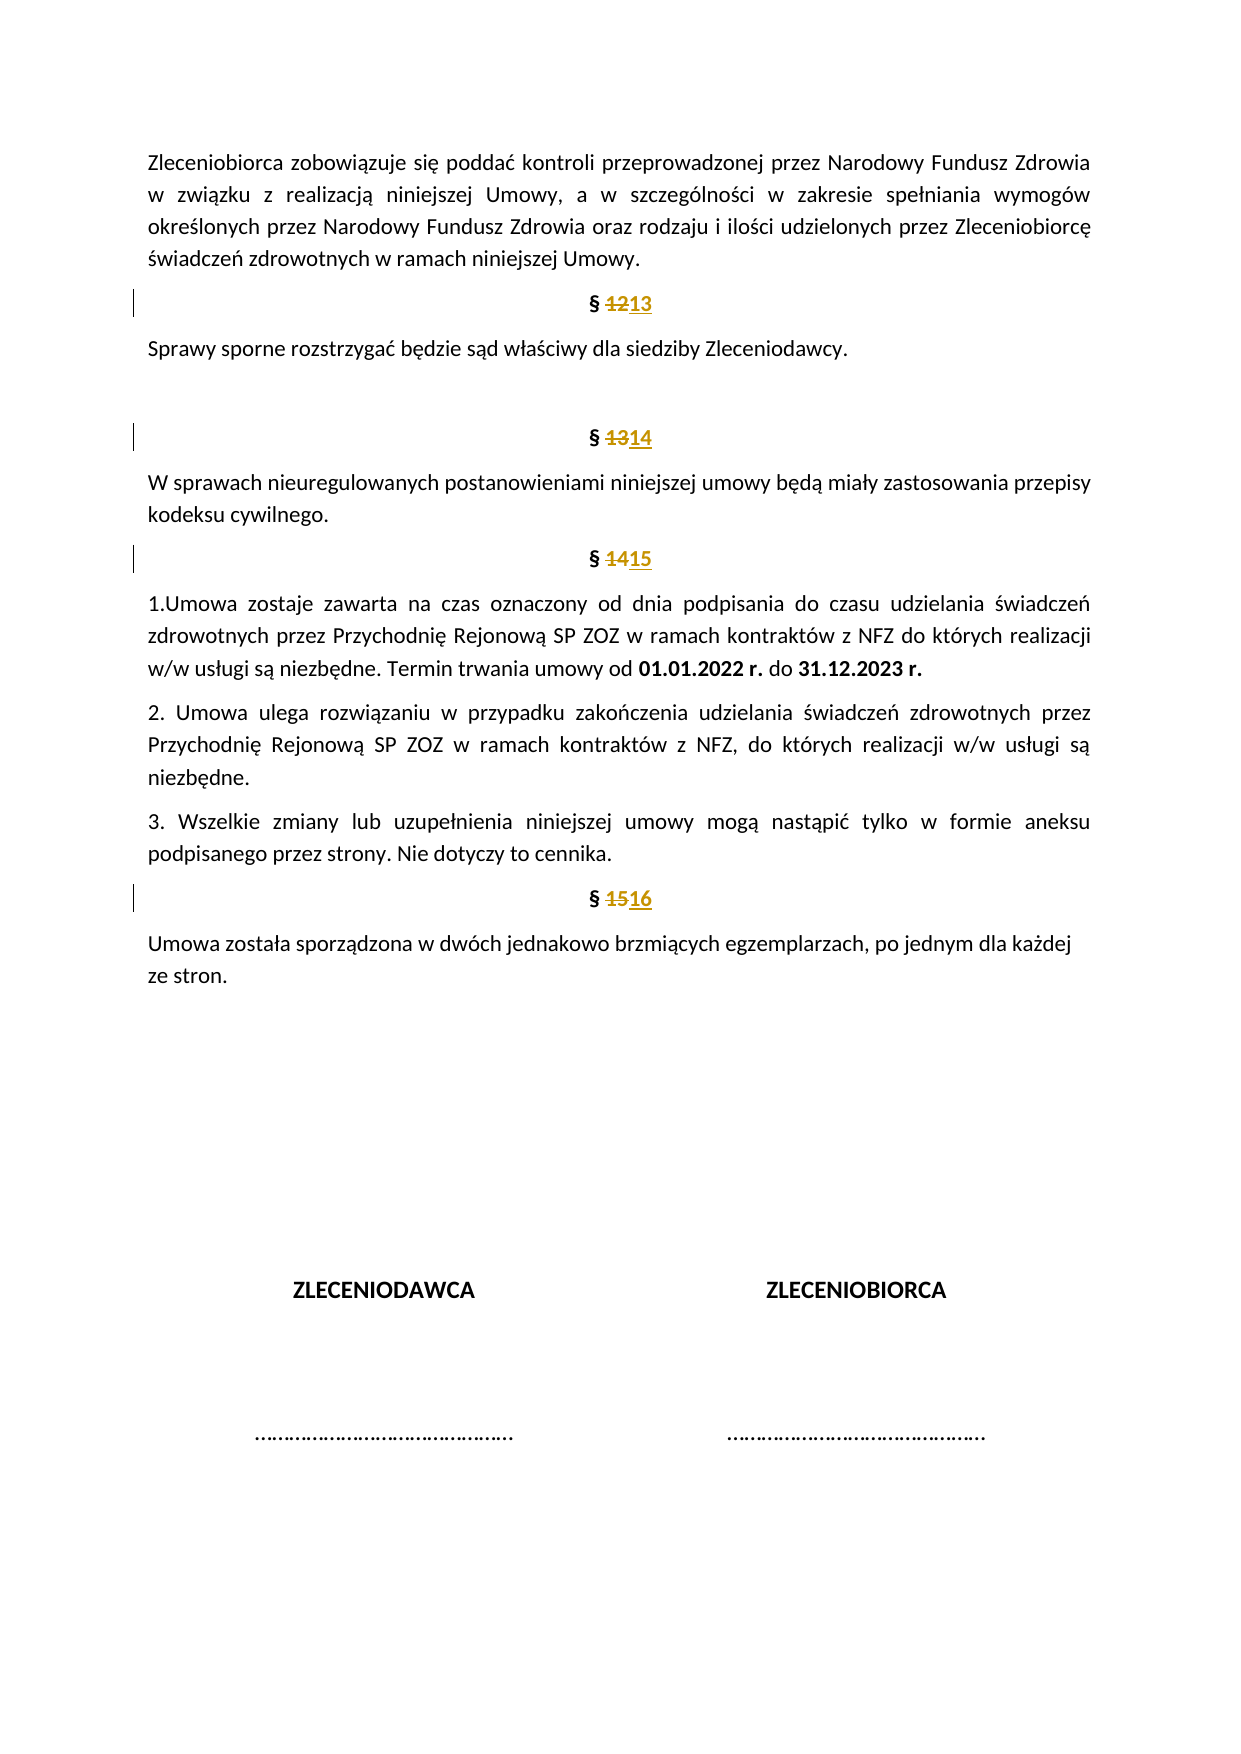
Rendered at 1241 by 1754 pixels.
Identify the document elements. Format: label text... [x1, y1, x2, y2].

text § [148, 289, 1092, 317]
text 3. Wszelkie zmiany lub uzupełnienia niniejszej umowy mogą nastąpić tylko w formie aneksu podpisanego przez strony. Nie dotyczy to cennika. [148, 807, 1092, 868]
text Zleceniobiorca zobowiązuje się poddać kontroli przeprowadzonej przez Narodowy Fundusz Zdrowia w związku z realizacją niniejszej Umowy, a w szczególności w zakresie spełniania wymogów określonych przez Narodowy Fundusz Zdrowia oraz rodzaju i ilości udzielonych przez Zleceniobiorcę świadczeń zdrowotnych w ramach niniejszej Umowy. [148, 148, 1092, 272]
text § [148, 884, 1092, 912]
text 1.Umowa zostaje zawarta na czas oznaczony od dnia podpisania do czasu udzielania świadczeń zdrowotnych przez Przychodnię Rejonową SP ZOZ w ramach kontraktów z NFZ do których realizacji w/w usługi są niezbędne. Termin trwania umowy od 01.01.2022 r. do 31.12.2023 r. [148, 589, 1092, 682]
text § [148, 544, 1092, 573]
text 2. Umowa ulega rozwiązaniu w przypadku zakończenia udzielania świadczeń zdrowotnych przez Przychodnię Rejonową SP ZOZ w ramach kontraktów z NFZ, do których realizacji w/w usługi są niezbędne. [148, 698, 1092, 791]
table_header ZLECENIODAWCA ……………………………………… [148, 1274, 620, 1464]
text W sprawach nieuregulowanych postanowieniami niniejszej umowy będą miały zastosowania przepisy kodeksu cywilnego. [148, 468, 1092, 528]
table_header ZLECENIOBIORCA ……………………………………… [620, 1274, 1092, 1464]
text Sprawy sporne rozstrzygać będzie sąd właściwy dla siedziby Zleceniodawcy. [148, 334, 1092, 362]
text § [148, 423, 1092, 451]
text Umowa została sporządzona w dwóch jednakowo brzmiących egzemplarzach, po jednym dla każdej ze stron. [148, 929, 1092, 989]
